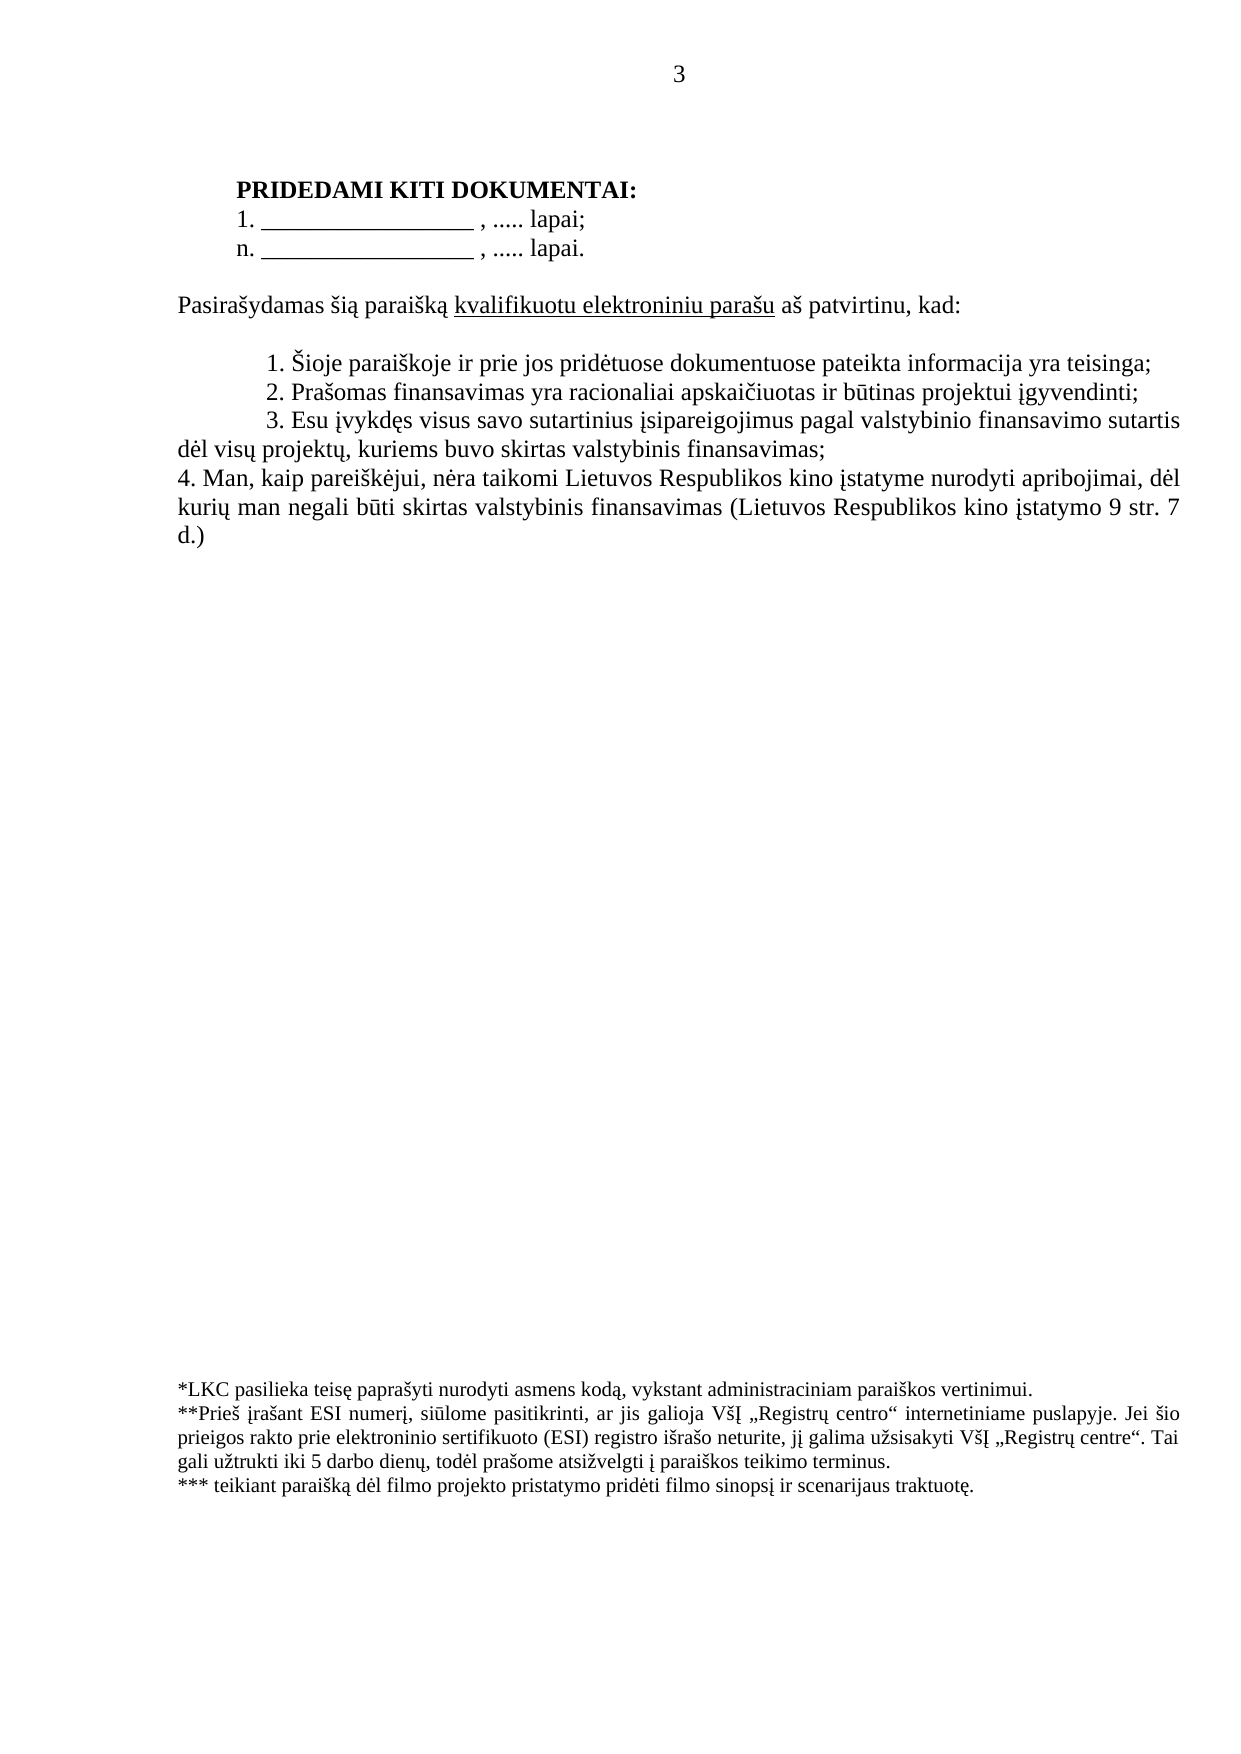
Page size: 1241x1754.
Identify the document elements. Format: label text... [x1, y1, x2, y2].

text **Prieš įrašant ESI numerį, siūlome pasitikrinti, ar jis galioja VšĮ „Registrų centro“ internetiniame puslapyje. Jei šio prieigos rakto prie elektroninio sertifikuoto (ESI) registro išrašo neturite, jį galima užsisakyti VšĮ „Registrų centre“. Tai gali užtrukti iki 5 darbo dienų, todėl prašome atsižvelgti į paraiškos teikimo terminus. [177, 1401, 1181, 1473]
text 4. Man, kaip pareiškėjui, nėra taikomi Lietuvos Respublikos kino įstatyme nurodyti apribojimai, dėl kurių man negali būti skirtas valstybinis finansavimas (Lietuvos Respublikos kino įstatymo 9 str. 7 d.) [177, 463, 1181, 549]
text *LKC pasilieka teisę paprašyti nurodyti asmens kodą, vykstant administraciniam paraiškos vertinimui. [177, 1377, 1181, 1401]
text 3. Esu įvykdęs visus savo sutartinius įsipareigojimus pagal valstybinio finansavimo sutartis dėl visų projektų, kuriems buvo skirtas valstybinis finansavimas; [177, 406, 1181, 463]
text PRIDEDAMI KITI DOKUMENTAI: [177, 176, 1181, 204]
text 1. Šioje paraiškoje ir prie jos pridėtuose dokumentuose pateikta informacija yra teisinga; [177, 348, 1181, 377]
text 1. _________________ , ..... lapai; [177, 204, 1181, 233]
text Pasirašydamas šią paraišką kvalifikuotu elektroniniu parašu aš patvirtinu, kad: [177, 291, 1181, 319]
text *** teikiant paraišką dėl filmo projekto pristatymo pridėti filmo sinopsį ir scenarijaus traktuotę. [177, 1473, 1181, 1497]
text n. _________________ , ..... lapai. [177, 233, 1181, 262]
text 2. Prašomas finansavimas yra racionaliai apskaičiuotas ir būtinas projektui įgyvendinti; [177, 377, 1181, 406]
